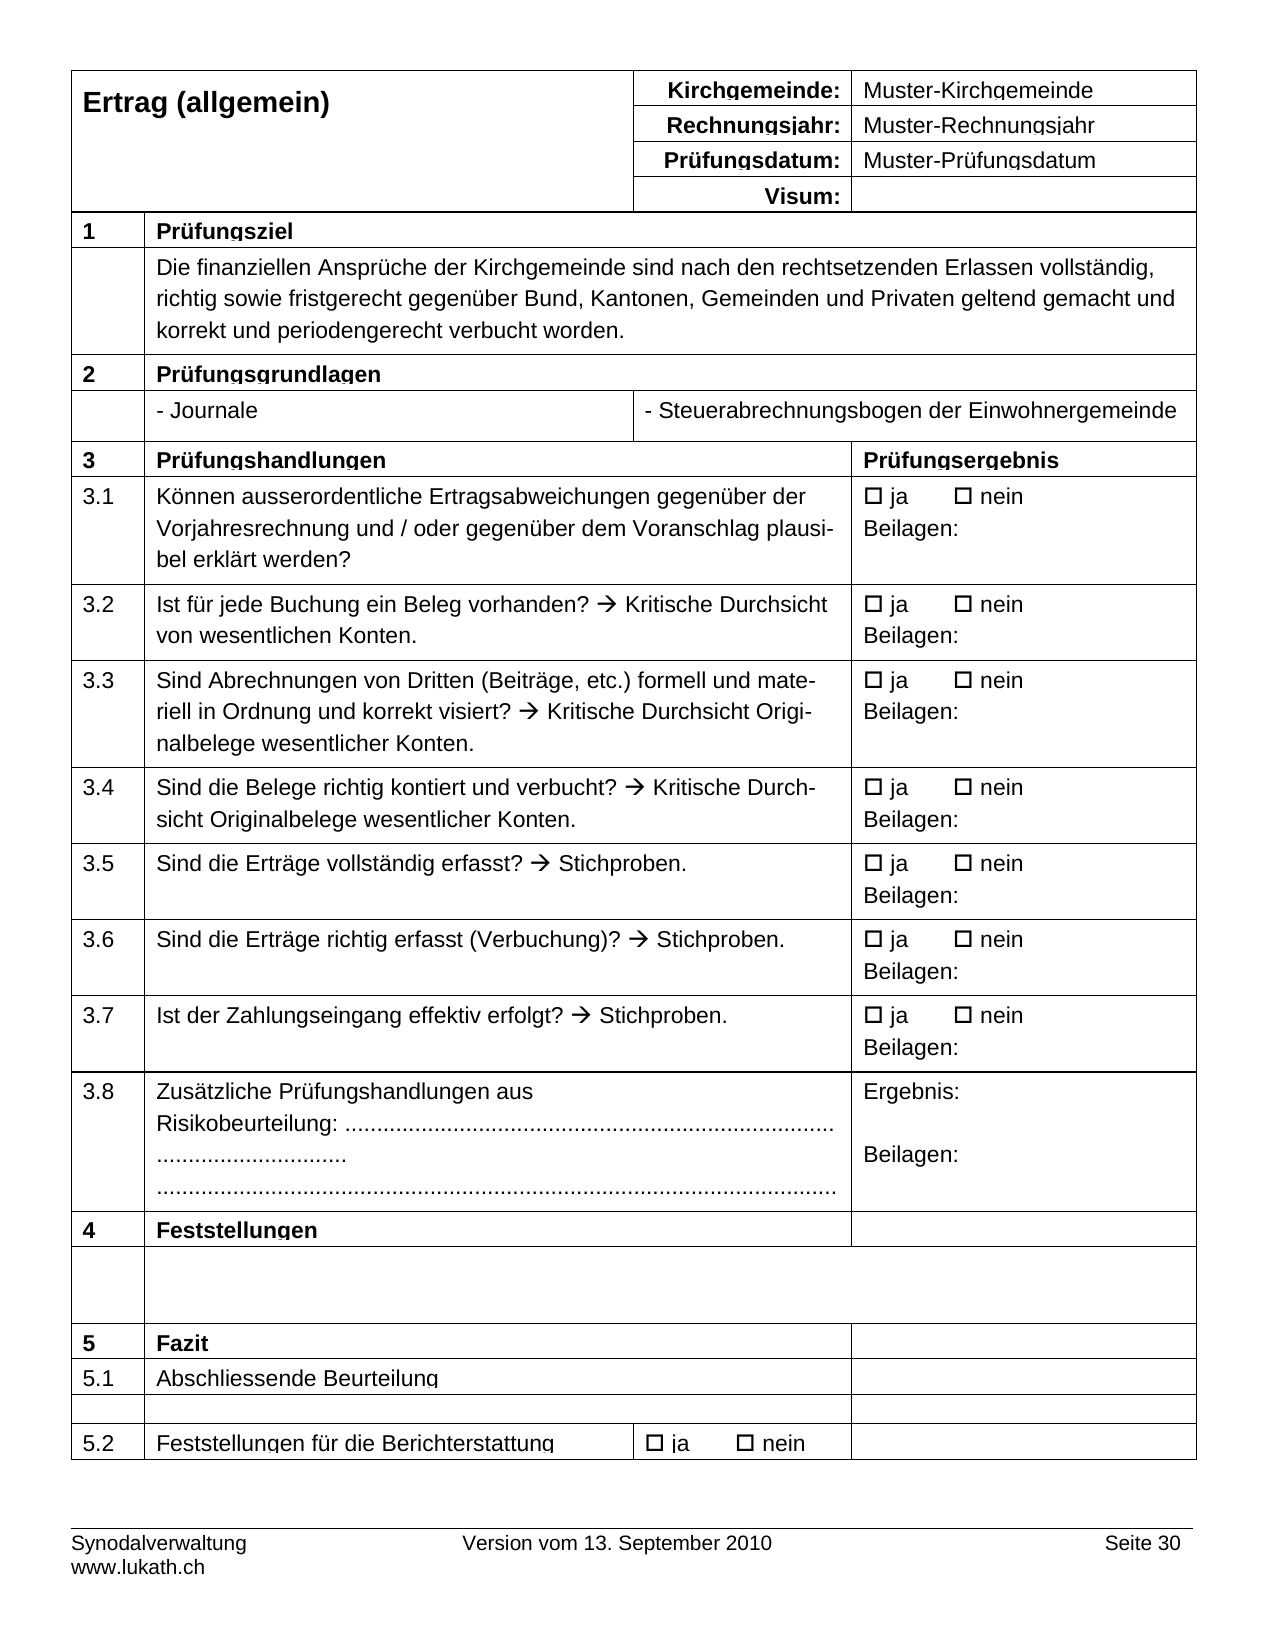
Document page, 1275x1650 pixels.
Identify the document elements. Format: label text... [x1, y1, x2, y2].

table_cell Sind die Erträge vollständig erfasst? Stichproben. [145, 844, 851, 919]
table_cell Feststellungen [145, 1212, 851, 1246]
table_cell Muster-Rechnungsjahr [852, 106, 1196, 141]
table_cell Muster-Prüfungsdatum [852, 142, 1196, 176]
table_cell 3.6 [72, 920, 144, 995]
table_cell Prüfungsziel [145, 213, 1196, 247]
table_cell [852, 1324, 1196, 1358]
table_cell Ergebnis: Beilagen: [852, 1073, 1196, 1211]
table_cell ja nein Beilagen: [852, 920, 1196, 995]
table_cell ja [634, 1424, 724, 1458]
table_cell [852, 177, 1196, 211]
table_header Ertrag (allgemein) [72, 71, 633, 211]
table_cell [852, 1424, 1196, 1458]
table_cell Ist der Zahlungseingang effektiv erfolgt? Stichproben. [145, 996, 851, 1071]
table_cell Prüfungsergebnis [852, 442, 1196, 476]
table_cell Sind die Belege richtig kontiert und verbucht? Kritische Durchsicht Originalbelege wesentlicher Konten. [145, 768, 851, 843]
table_cell 1 [72, 213, 144, 247]
table_cell [72, 1395, 144, 1423]
table_cell 5.1 [72, 1359, 144, 1393]
table_cell 3 [72, 442, 144, 476]
table_cell nein [724, 1424, 851, 1458]
table_cell Prüfungshandlungen [145, 442, 851, 476]
table_cell Abschliessende Beurteilung [145, 1359, 851, 1393]
table_cell [72, 1247, 144, 1323]
table_cell [72, 391, 144, 441]
table_cell ja nein Beilagen: [852, 844, 1196, 919]
table_cell 5.2 [72, 1424, 144, 1458]
table_cell Ist für jede Buchung ein Beleg vorhanden? Kritische Durchsicht von wesentlichen Konten. [145, 585, 851, 659]
table_cell Visum: [634, 177, 851, 211]
table_cell Sind die Erträge richtig erfasst (Verbuchung)? Stichproben. [145, 920, 851, 995]
table_cell Zusätzliche Prüfungshandlungen aus Risikobeurteilung: ........................................................................................................... ........................................................................................................... [145, 1073, 851, 1211]
table_cell 3.7 [72, 996, 144, 1071]
table_header Kirchgemeinde: [634, 71, 851, 105]
table_cell [852, 1395, 1196, 1423]
table_cell Prüfungsgrundlagen [145, 355, 1196, 390]
table_cell [145, 1247, 1196, 1323]
table_cell Fazit [145, 1324, 851, 1358]
table_cell 3.4 [72, 768, 144, 843]
table_cell 3.3 [72, 661, 144, 767]
table_cell ja nein Beilagen: [852, 585, 1196, 659]
table_cell ja nein Beilagen: [852, 477, 1196, 583]
table_cell Rechnungsjahr: [634, 106, 851, 141]
table_cell Prüfungsdatum: [634, 142, 851, 176]
table_cell Feststellungen für die Berichterstattung [145, 1424, 633, 1458]
table_cell [852, 1359, 1196, 1393]
table_cell [145, 1395, 851, 1423]
table_cell ja nein Beilagen: [852, 996, 1196, 1071]
table_cell Sind Abrechnungen von Dritten (Beiträge, etc.) formell und materiell in Ordnung und korrekt visiert? Kritische Durchsicht Originalbelege wesentlicher Konten. [145, 661, 851, 767]
table_cell ja nein Beilagen: [852, 768, 1196, 843]
table_cell Die finanziellen Ansprüche der Kirchgemeinde sind nach den rechtsetzenden Erlassen vollständig, richtig sowie fristgerecht gegenüber Bund, Kantonen, Gemeinden und Privaten geltend gemacht und korrekt und periodengerecht verbucht worden. [145, 248, 1196, 354]
table_cell 3.8 [72, 1073, 144, 1211]
table_cell Können ausserordentliche Ertragsabweichungen gegenüber der Vorjahresrechnung und / oder gegenüber dem Voranschlag plausibel erklärt werden? [145, 477, 851, 583]
table_cell ja nein Beilagen: [852, 661, 1196, 767]
table_cell [852, 1212, 1196, 1246]
table_cell 3.1 [72, 477, 144, 583]
table_cell - Steuerabrechnungsbogen der Einwohnergemeinde [634, 391, 1196, 441]
table_cell [72, 248, 144, 354]
table_cell 3.5 [72, 844, 144, 919]
table_cell - Journale [145, 391, 633, 441]
table_cell 4 [72, 1212, 144, 1246]
table_cell 5 [72, 1324, 144, 1358]
table_cell 3.2 [72, 585, 144, 659]
table_cell 2 [72, 355, 144, 390]
table_header Muster-Kirchgemeinde [852, 71, 1196, 105]
